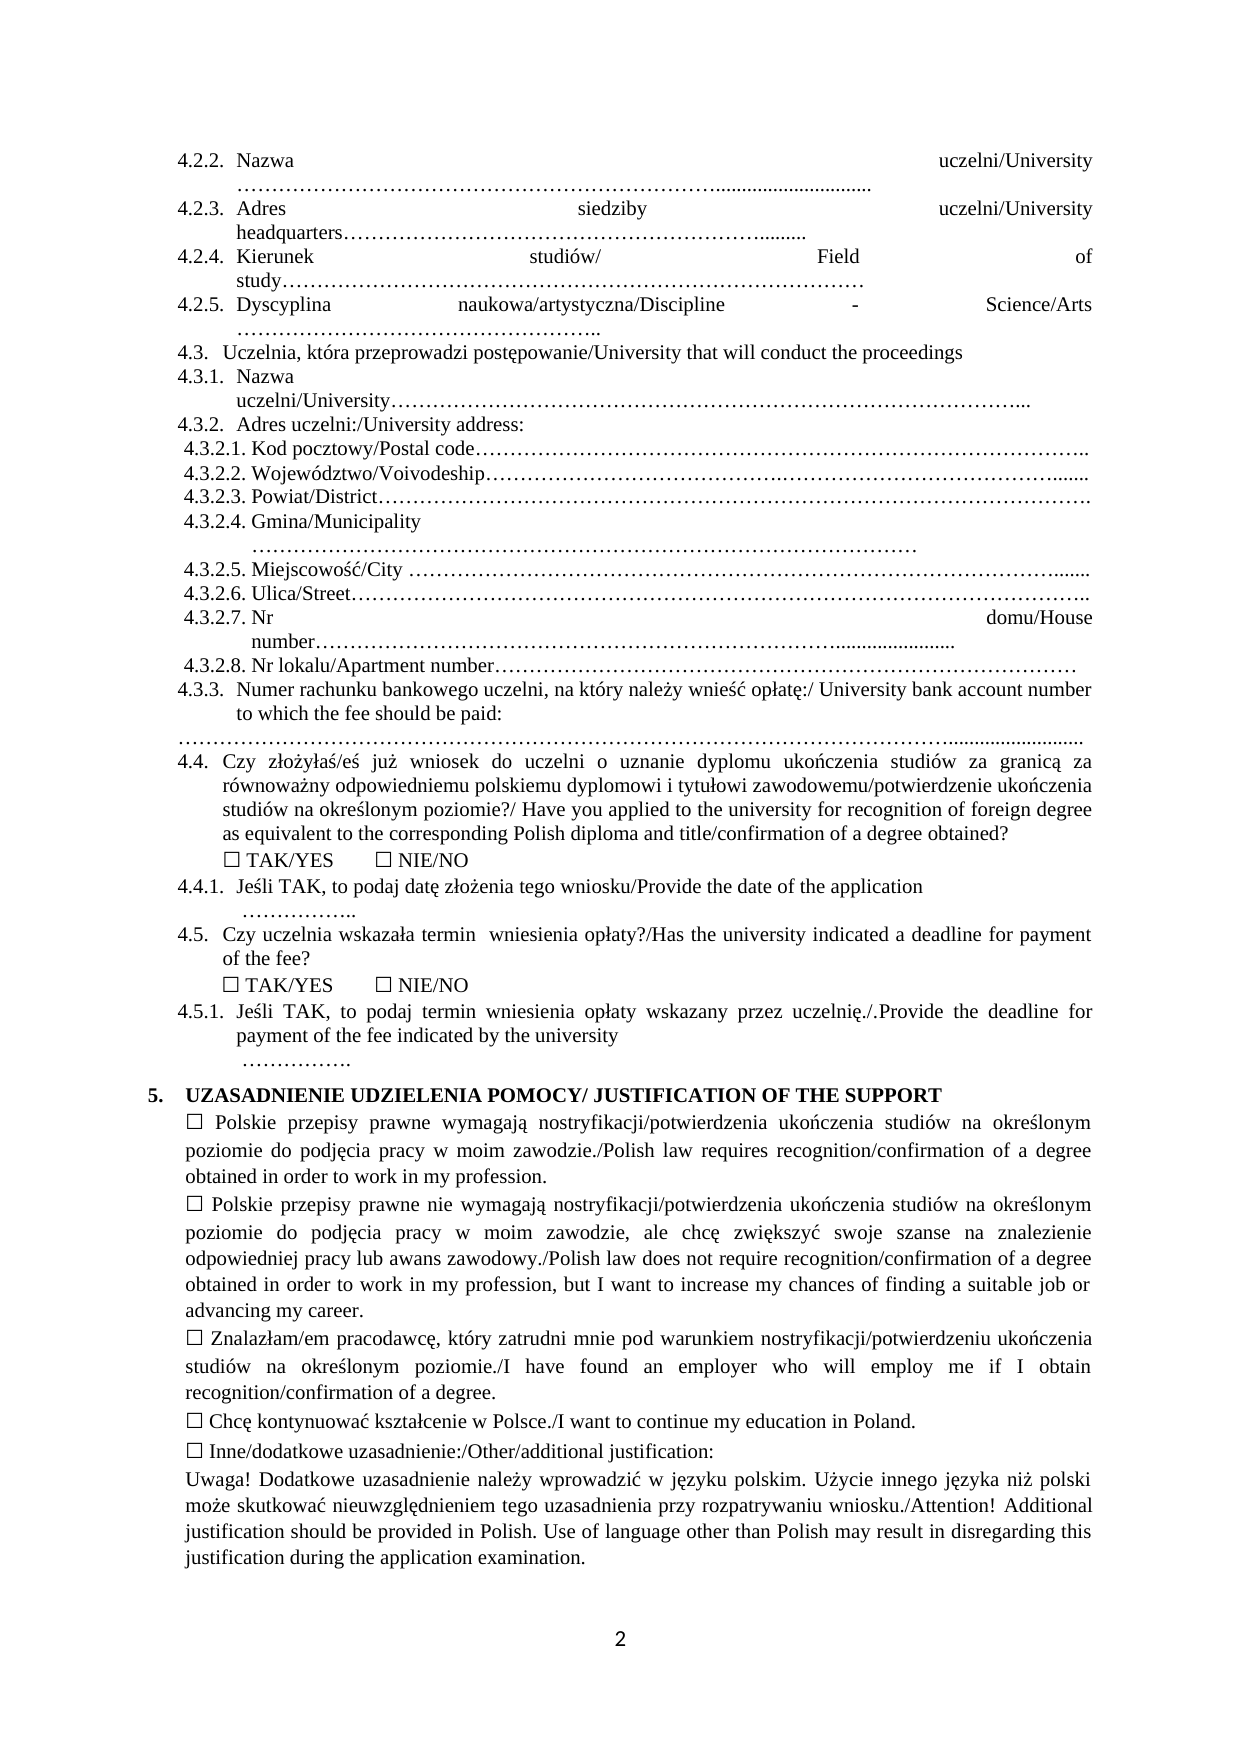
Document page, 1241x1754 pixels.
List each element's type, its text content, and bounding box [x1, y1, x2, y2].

list Jeśli TAK, to podaj termin wniesienia opłaty wskazany przez uczelnię./.Provide the deadline for payment of the fee indicated by the university [177, 998, 1093, 1047]
list Uczelnia, która przeprowadzi postępowanie/University that will conduct the proceedings [177, 340, 1093, 364]
list Nr domu/House number…………………………………………………………………....................... [183, 605, 1093, 653]
list Powiat/District…………………………………………………………………………………………. [183, 484, 1093, 508]
list Czy złożyłaś/eś już wniosek do uczelni o uznanie dyplomu ukończenia studiów za granicą za równoważny odpowiedniemu polskiemu dyplomowi i tytułowi zawodowemu/potwierdzenie ukończenia studiów na określonym poziomie?/ Have you applied to the university for recognition of foreign degree as equivalent to the corresponding Polish diploma and title/confirmation of a degree obtained? [177, 749, 1093, 845]
list Jeśli TAK, to podaj datę złożenia tego wniosku/Provide the date of the application [177, 874, 1093, 898]
list Adres siedziby uczelni/University headquarters……………………………………………………......... [177, 196, 1093, 244]
list ………………………………………………………………………………………………….......................... [177, 725, 1093, 749]
list …………….. [236, 898, 1093, 922]
list TAK/YES NIE/NO [221, 970, 1093, 998]
list Czy uczelnia wskazała termin wniesienia opłaty?/Has the university indicated a deadline for payment of the fee? [177, 922, 1093, 970]
list Nr lokalu/Apartment number………………………………………………………………………… [183, 653, 1093, 677]
list TAK/YES NIE/NO [222, 845, 1093, 874]
list Polskie przepisy prawne nie wymagają nostryfikacji/potwierdzenia ukończenia studiów na określonym poziomie do podjęcia pracy w moim zawodzie, ale chcę zwiększyć swoje szanse na znalezienie odpowiedniej pracy lub awans zawodowy./Polish law does not require recognition/confirmation of a degree obtained in order to work in my profession, but I want to increase my chances of finding a suitable job or advancing my career. [185, 1189, 1093, 1322]
list Inne/dodatkowe uzasadnienie:/Other/additional justification: [185, 1436, 1093, 1465]
list Kierunek studiów/ Field of study………………………………………………………………………… [177, 244, 1093, 292]
list Województwo/Voivodeship…………………………………….…………………………………....... [183, 460, 1093, 484]
list Polskie przepisy prawne wymagają nostryfikacji/potwierdzenia ukończenia studiów na określonym poziomie do podjęcia pracy w moim zawodzie./Polish law requires recognition/confirmation of a degree obtained in order to work in my profession. [185, 1107, 1093, 1188]
list Kod pocztowy/Postal code…………………………………………………………………………….. [183, 436, 1093, 460]
list Znalazłam/em pracodawcę, który zatrudni mnie pod warunkiem nostryfikacji/potwierdzeniu ukończenia studiów na określonym poziomie./I have found an employer who will employ me if I obtain recognition/confirmation of a degree. [185, 1323, 1093, 1404]
list Adres uczelni:/University address: [177, 412, 1093, 436]
list Ulica/Street…………………………………………………………………………………………….. [183, 581, 1093, 605]
list Chcę kontynuować kształcenie w Polsce./I want to continue my education in Poland. [185, 1406, 1093, 1434]
list Numer rachunku bankowego uczelni, na który należy wnieść opłatę:/ University bank account number to which the fee should be paid: [177, 677, 1093, 725]
list Nazwa uczelni/University………………………………………………………………………………... [177, 364, 1093, 412]
list Nazwa uczelni/University …………………………………………………………….............................. [177, 148, 1093, 196]
list Uwaga! Dodatkowe uzasadnienie należy wprowadzić w języku polskim. Użycie innego języka niż polski może skutkować nieuwzględnieniem tego uzasadnienia przy rozpatrywaniu wniosku./Attention! Additional justification should be provided in Polish. Use of language other than Polish may result in disregarding this justification during the application examination. [185, 1467, 1093, 1569]
list Miejscowość/City …………………………………………………………………………………....... [183, 557, 1093, 581]
list Dyscyplina naukowa/artystyczna/Discipline - Science/Arts …………………………………………….. [177, 292, 1093, 340]
subtitle UZASADNIENIE UDZIELENIA POMOCY/ JUSTIFICATION OF THE SUPPORT [148, 1083, 1093, 1107]
list Gmina/Municipality …………………………………………………………………………………… [183, 508, 1093, 557]
list ……………. [236, 1047, 1093, 1071]
